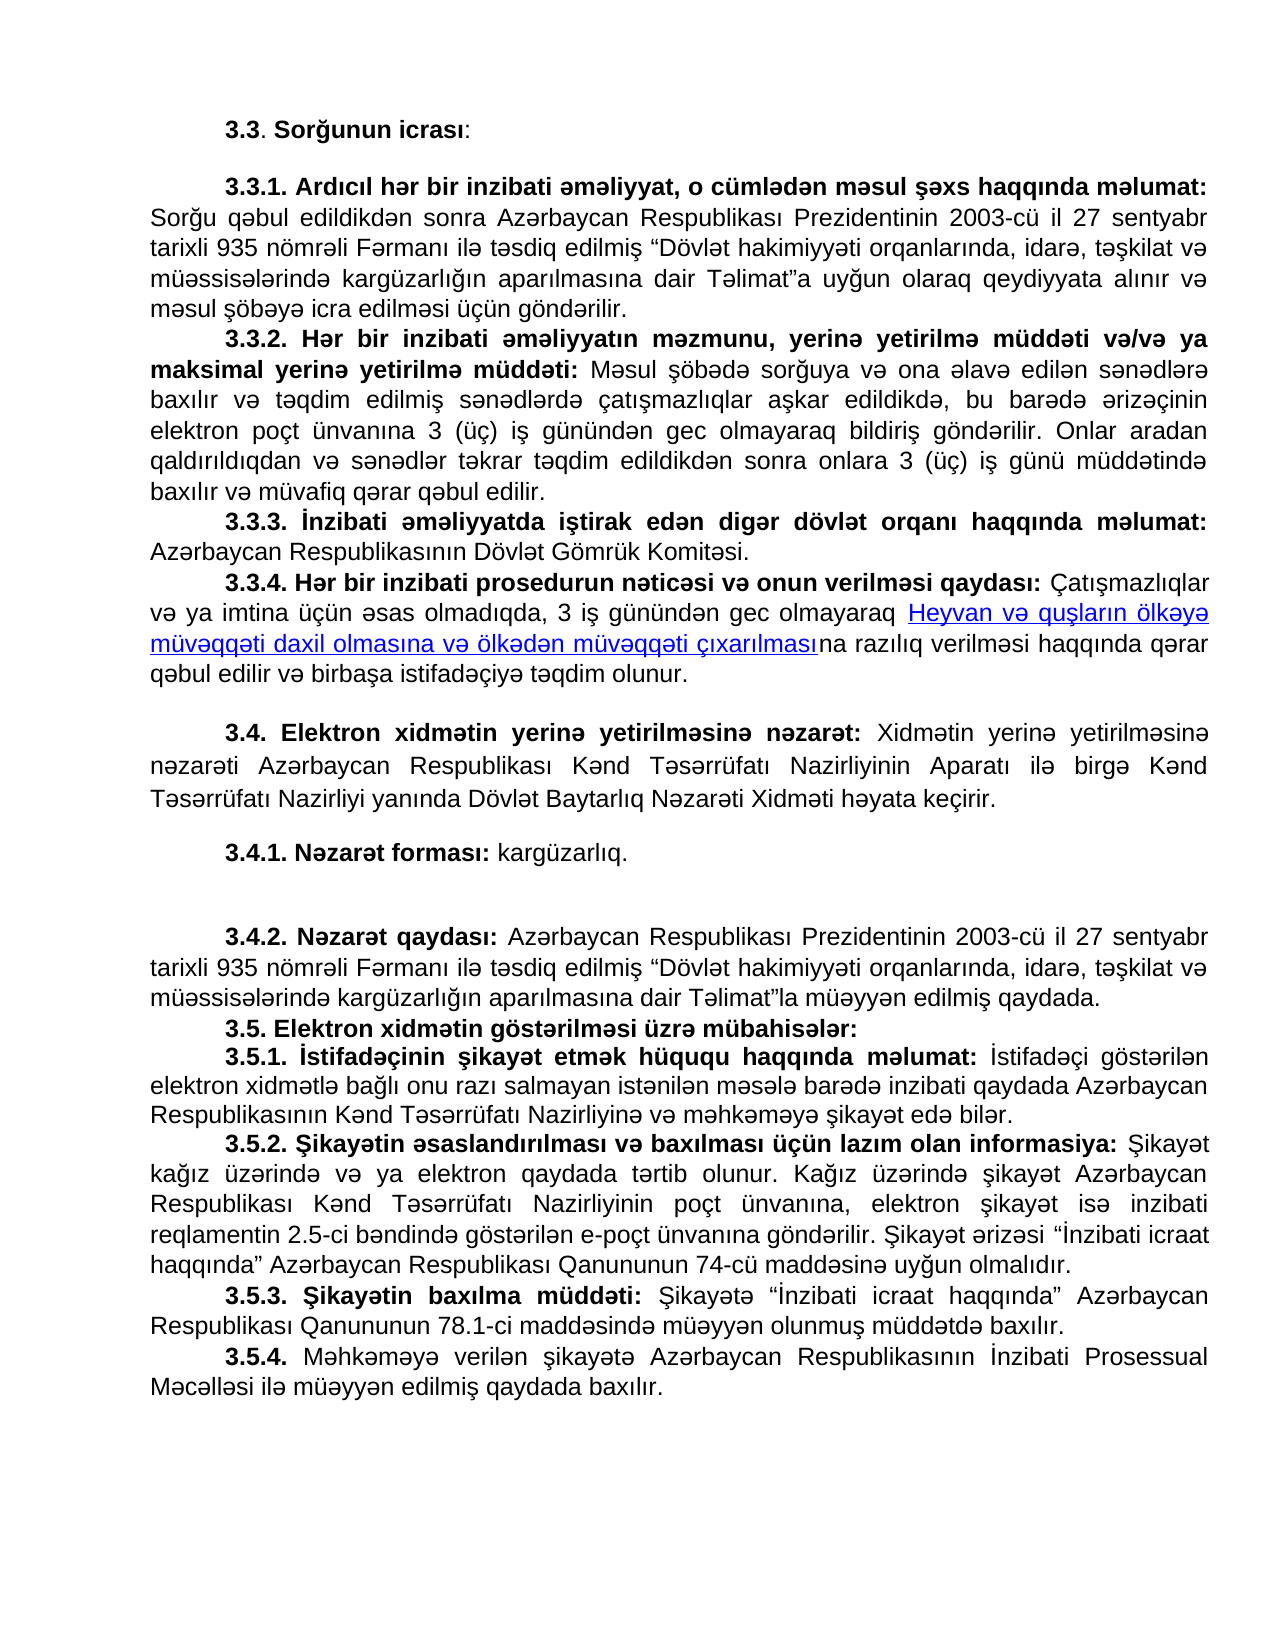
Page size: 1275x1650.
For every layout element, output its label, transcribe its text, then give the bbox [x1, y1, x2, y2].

text 3.5.4. Məhkəməyə verilən şikayətə Azərbaycan Respublikasının İnzibati Prosessual Məcəlləsi ilə müəyyən edilmiş qaydada baxılır. [150, 1341, 1209, 1401]
text 3.3.2. Hər bir inzibati əməliyyatın məzmunu, yerinə yetirilmə müddəti və/və ya maksimal yerinə yetirilmə müddəti: Məsul şöbədə sorğuya və ona əlavə edilən sənədlərə baxılır və təqdim edilmiş sənədlərdə çatışmazlıqlar aşkar edildikdə, bu barədə ərizəçinin elektron poçt ünvanına 3 (üç) iş günündən gec olmayaraq bildiriş göndərilir. Onlar aradan qaldırıldıqdan və sənədlər təkrar təqdim edildikdən sonra onlara 3 (üç) iş günü müddətində baxılır və müvafiq qərar qəbul edilir. [150, 324, 1209, 505]
text 3.4.1. Nəzarət forması: kargüzarlıq. [91, 838, 1209, 867]
text 3.4.2. Nəzarət qaydası: Azərbaycan Respublikası Prezidentinin 2003-cü il 27 sentyabr tarixli 935 nömrəli Fərmanı ilə təsdiq edilmiş “Dövlət hakimiyyəti orqanlarında, idarə, təşkilat və müəssisələrində kargüzarlığın aparılmasına dair Təlimat”la müəyyən edilmiş qaydada. [150, 922, 1209, 1012]
text 3.3.3. İnzibati əməliyyatda iştirak edən digər dövlət orqanı haqqında məlumat: Azərbaycan Respublikasının Dövlət Gömrük Komitəsi. [150, 507, 1209, 566]
list 3.4. Elektron xidmətin yerinə yetirilməsinə nəzarət: Xidmətin yerinə yetirilməsinə nəzarəti Azərbaycan Respublikası Kənd Təsərrüfatı Nazirliyinin Aparatı ilə birgə Kənd Təsərrüfatı Nazirliyi yanında Dövlət Baytarlıq Nəzarəti Xidməti həyata keçirir. [150, 718, 1209, 813]
text 3.5.1. İstifadəçinin şikayət etmək hüququ haqqında məlumat: İstifadəçi göstərilən elektron xidmətlə bağlı onu razı salmayan istənilən məsələ barədə inzibati qaydada Azərbaycan Respublikasının Kənd Təsərrüfatı Nazirliyinə və məhkəməyə şikayət edə bilər. [150, 1042, 1209, 1128]
text 3.3.4. Hər bir inzibati prosedurun nəticəsi və onun verilməsi qaydası: Çatışmazlıqlar və ya imtina üçün əsas olmadıqda, 3 iş günündən gec olmayaraq Heyvan və quşların ölkəyə müvəqqəti daxil olmasına və ölkədən müvəqqəti çıxarılmasına razılıq verilməsi haqqında qərar qəbul edilir və birbaşa istifadəçiyə təqdim olunur. [150, 568, 1209, 688]
text 3.3. Sorğunun icrası: [150, 115, 1209, 143]
text 3.3.1. Ardıcıl hər bir inzibati əməliyyat, o cümlədən məsul şəxs haqqında məlumat: Sorğu qəbul edildikdən sonra Azərbaycan Respublikası Prezidentinin 2003-cü il 27 sentyabr tarixli 935 nömrəli Fərmanı ilə təsdiq edilmiş “Dövlət hakimiyyəti orqanlarında, idarə, təşkilat və müəssisələrində kargüzarlığın aparılmasına dair Təlimat”a uyğun olaraq qeydiyyata alınır və məsul şöbəyə icra edilməsi üçün göndərilir. [150, 172, 1209, 323]
text 3.5.3. Şikayətin baxılma müddəti: Şikayətə “İnzibati icraat haqqında” Azərbaycan Respublikası Qanununun 78.1-ci maddəsində müəyyən olunmuş müddətdə baxılır. [150, 1281, 1209, 1340]
list 3.5. Elektron xidmətin göstərilməsi üzrə mübahisələr: [150, 1013, 1209, 1042]
text 3.5.2. Şikayətin əsaslandırılması və baxılması üçün lazım olan informasiya: Şikayət kağız üzərində və ya elektron qaydada tərtib olunur. Kağız üzərində şikayət Azərbaycan Respublikası Kənd Təsərrüfatı Nazirliyinin poçt ünvanına, elektron şikayət isə inzibati reqlamentin 2.5-ci bəndində göstərilən e-poçt ünvanına göndərilir. Şikayət ərizəsi “İnzibati icraat haqqında” Azərbaycan Respublikası Qanununun 74-cü maddəsinə uyğun olmalıdır. [150, 1128, 1209, 1279]
